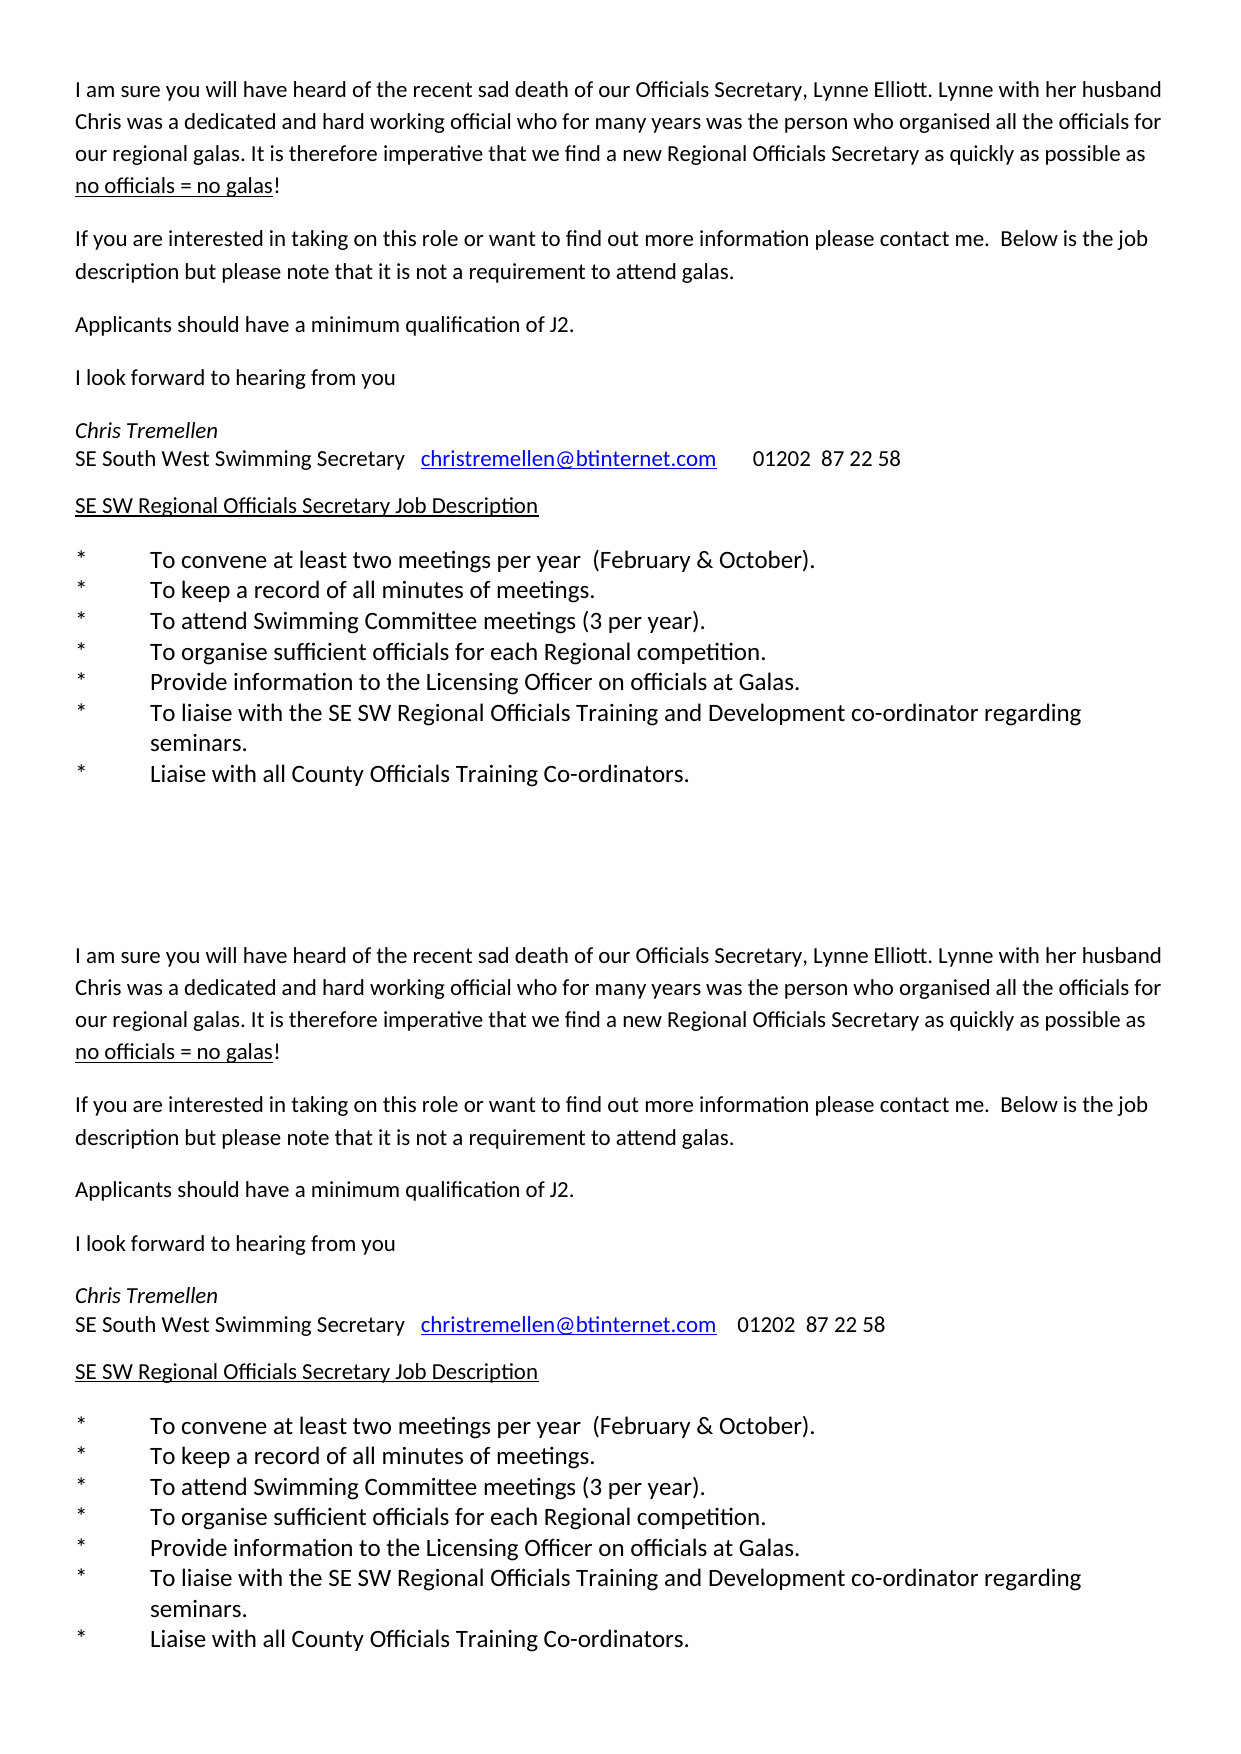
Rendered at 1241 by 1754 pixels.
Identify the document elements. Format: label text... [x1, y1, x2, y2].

text SE SW Regional Officials Secretary Job Description [75, 1357, 1165, 1385]
text * To attend Swimming Committee meetings (3 per year). [75, 605, 1165, 636]
text * To keep a record of all minutes of meetings. [75, 574, 1165, 605]
text Applicants should have a minimum qualification of J2. [75, 1176, 1165, 1204]
text * To liaise with the SE SW Regional Officials Training and Development co-ordinator regarding seminars. [75, 697, 1165, 758]
text Chris Tremellen [75, 1282, 1165, 1310]
text I look forward to hearing from you [75, 363, 1165, 391]
text I am sure you will have heard of the recent sad death of our Officials Secretary, Lynne Elliott. Lynne with her husband Chris was a dedicated and hard working official who for many years was the person who organised all the officials for our regional galas. It is therefore imperative that we find a new Regional Officials Secretary as quickly as possible as no officials = no galas! [75, 941, 1165, 1065]
text * To organise sufficient officials for each Regional competition. [75, 1501, 1165, 1532]
text * To keep a record of all minutes of meetings. [75, 1440, 1165, 1471]
text SE South West Swimming Secretary christremellen@btinternet.com 01202 87 22 58 [75, 444, 1165, 472]
text * To convene at least two meetings per year (February & October). [75, 1410, 1165, 1440]
text * To convene at least two meetings per year (February & October). [75, 544, 1165, 574]
text * To liaise with the SE SW Regional Officials Training and Development co-ordinator regarding seminars. [75, 1562, 1165, 1623]
text If you are interested in taking on this role or want to find out more information please contact me. Below is the job description but please note that it is not a requirement to attend galas. [75, 1090, 1165, 1151]
text * Liaise with all County Officials Training Co-ordinators. [75, 1623, 1165, 1654]
text I am sure you will have heard of the recent sad death of our Officials Secretary, Lynne Elliott. Lynne with her husband Chris was a dedicated and hard working official who for many years was the person who organised all the officials for our regional galas. It is therefore imperative that we find a new Regional Officials Secretary as quickly as possible as no officials = no galas! [75, 75, 1165, 199]
text * Provide information to the Licensing Officer on officials at Galas. [75, 666, 1165, 697]
text * To attend Swimming Committee meetings (3 per year). [75, 1471, 1165, 1501]
text If you are interested in taking on this role or want to find out more information please contact me. Below is the job description but please note that it is not a requirement to attend galas. [75, 224, 1165, 285]
text SE South West Swimming Secretary christremellen@btinternet.com 01202 87 22 58 [75, 1310, 1165, 1338]
text * To organise sufficient officials for each Regional competition. [75, 636, 1165, 666]
text Applicants should have a minimum qualification of J2. [75, 310, 1165, 338]
text * Provide information to the Licensing Officer on officials at Galas. [75, 1532, 1165, 1562]
text SE SW Regional Officials Secretary Job Description [75, 491, 1165, 519]
text I look forward to hearing from you [75, 1229, 1165, 1257]
text Chris Tremellen [75, 416, 1165, 444]
text * Liaise with all County Officials Training Co-ordinators. [75, 758, 1165, 788]
